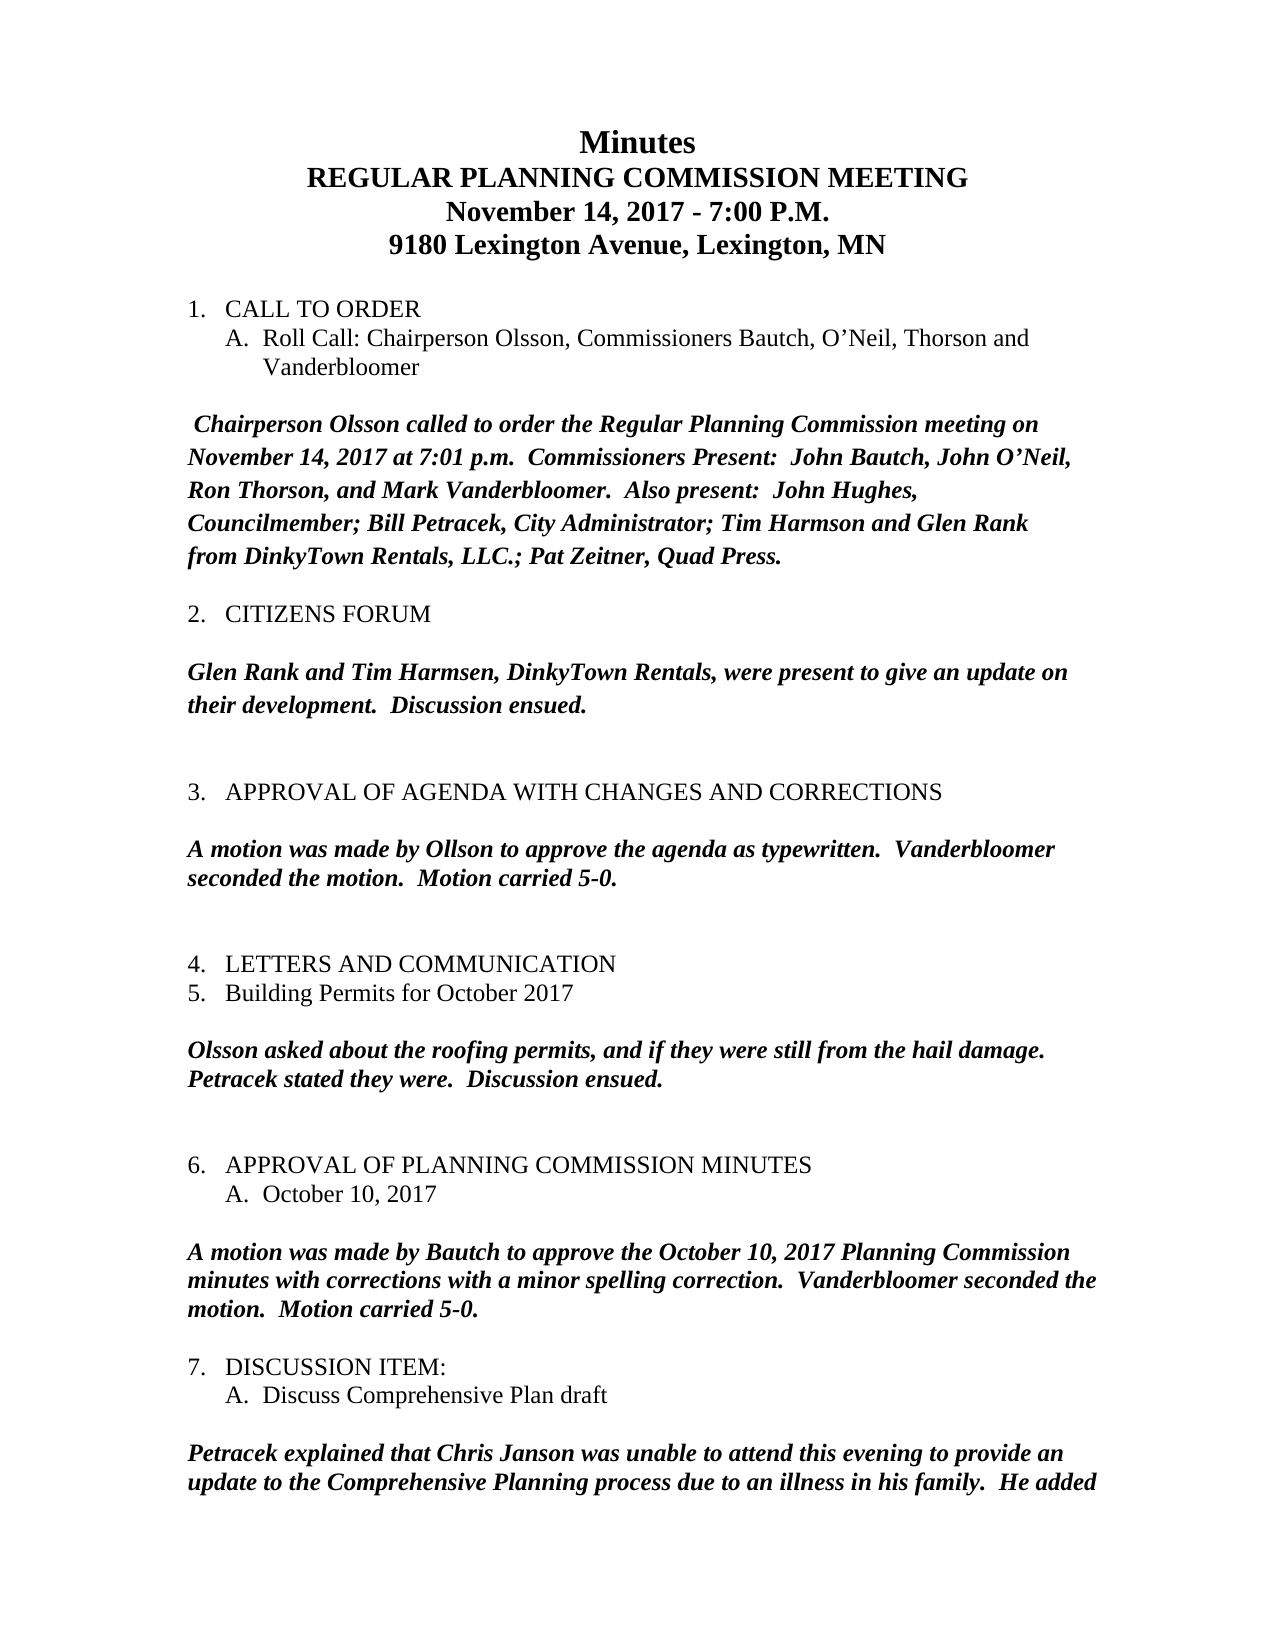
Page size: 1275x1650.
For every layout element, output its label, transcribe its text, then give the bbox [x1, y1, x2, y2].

text Glen Rank and Tim Harmsen, DinkyTown Rentals, were present to give an update on their development. Discussion ensued. [187, 657, 1087, 719]
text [187, 1438, 1125, 1496]
text November 14, 2017 - 7:00 P.M. [187, 194, 1087, 227]
list APPROVAL OF PLANNING COMMISSION MINUTES [187, 1151, 1087, 1179]
text Olsson asked about the roofing permits, and if they were still from the hail damage. Petracek stated they were. Discussion ensued. [187, 1036, 1087, 1122]
text A motion was made by Ollson to approve the agenda as typewritten. Vanderbloomer seconded the motion. Motion carried 5-0. [187, 834, 1087, 892]
list LETTERS AND COMMUNICATION [187, 949, 1087, 978]
text A motion was made by Bautch to approve the October 10, 2017 Planning Commission minutes with corrections with a minor spelling correction. Vanderbloomer seconded the motion. Motion carried 5-0. [187, 1237, 1125, 1323]
list Building Permits for October 2017 [187, 978, 1125, 1007]
title Minutes [187, 122, 1087, 160]
text 9180 Lexington Avenue, Lexington, MN [187, 227, 1087, 261]
list October 10, 2017 [187, 1179, 1087, 1208]
list CALL TO ORDER [187, 294, 1087, 323]
list DISCUSSION ITEM: [187, 1352, 1087, 1381]
text REGULAR PLANNING COMMISSION MEETING [187, 160, 1087, 194]
list APPROVAL OF AGENDA WITH CHANGES AND CORRECTIONS [187, 777, 1087, 806]
text Chairperson Olsson called to order the Regular Planning Commission meeting on November 14, 2017 at 7:01 p.m. Commissioners Present: John Bautch, John O’Neil, Ron Thorson, and Mark Vanderbloomer. Also present: John Hughes, Councilmember; Bill Petracek, City Administrator; Tim Harmson and Glen Rank from DinkyTown Rentals, LLC.; Pat Zeitner, Quad Press. [187, 409, 1087, 570]
list Discuss Comprehensive Plan draft [187, 1381, 1087, 1409]
list Roll Call: Chairperson Olsson, Commissioners Bautch, O’Neil, Thorson and Vanderbloomer [225, 323, 1087, 381]
list CITIZENS FORUM [187, 599, 1087, 628]
